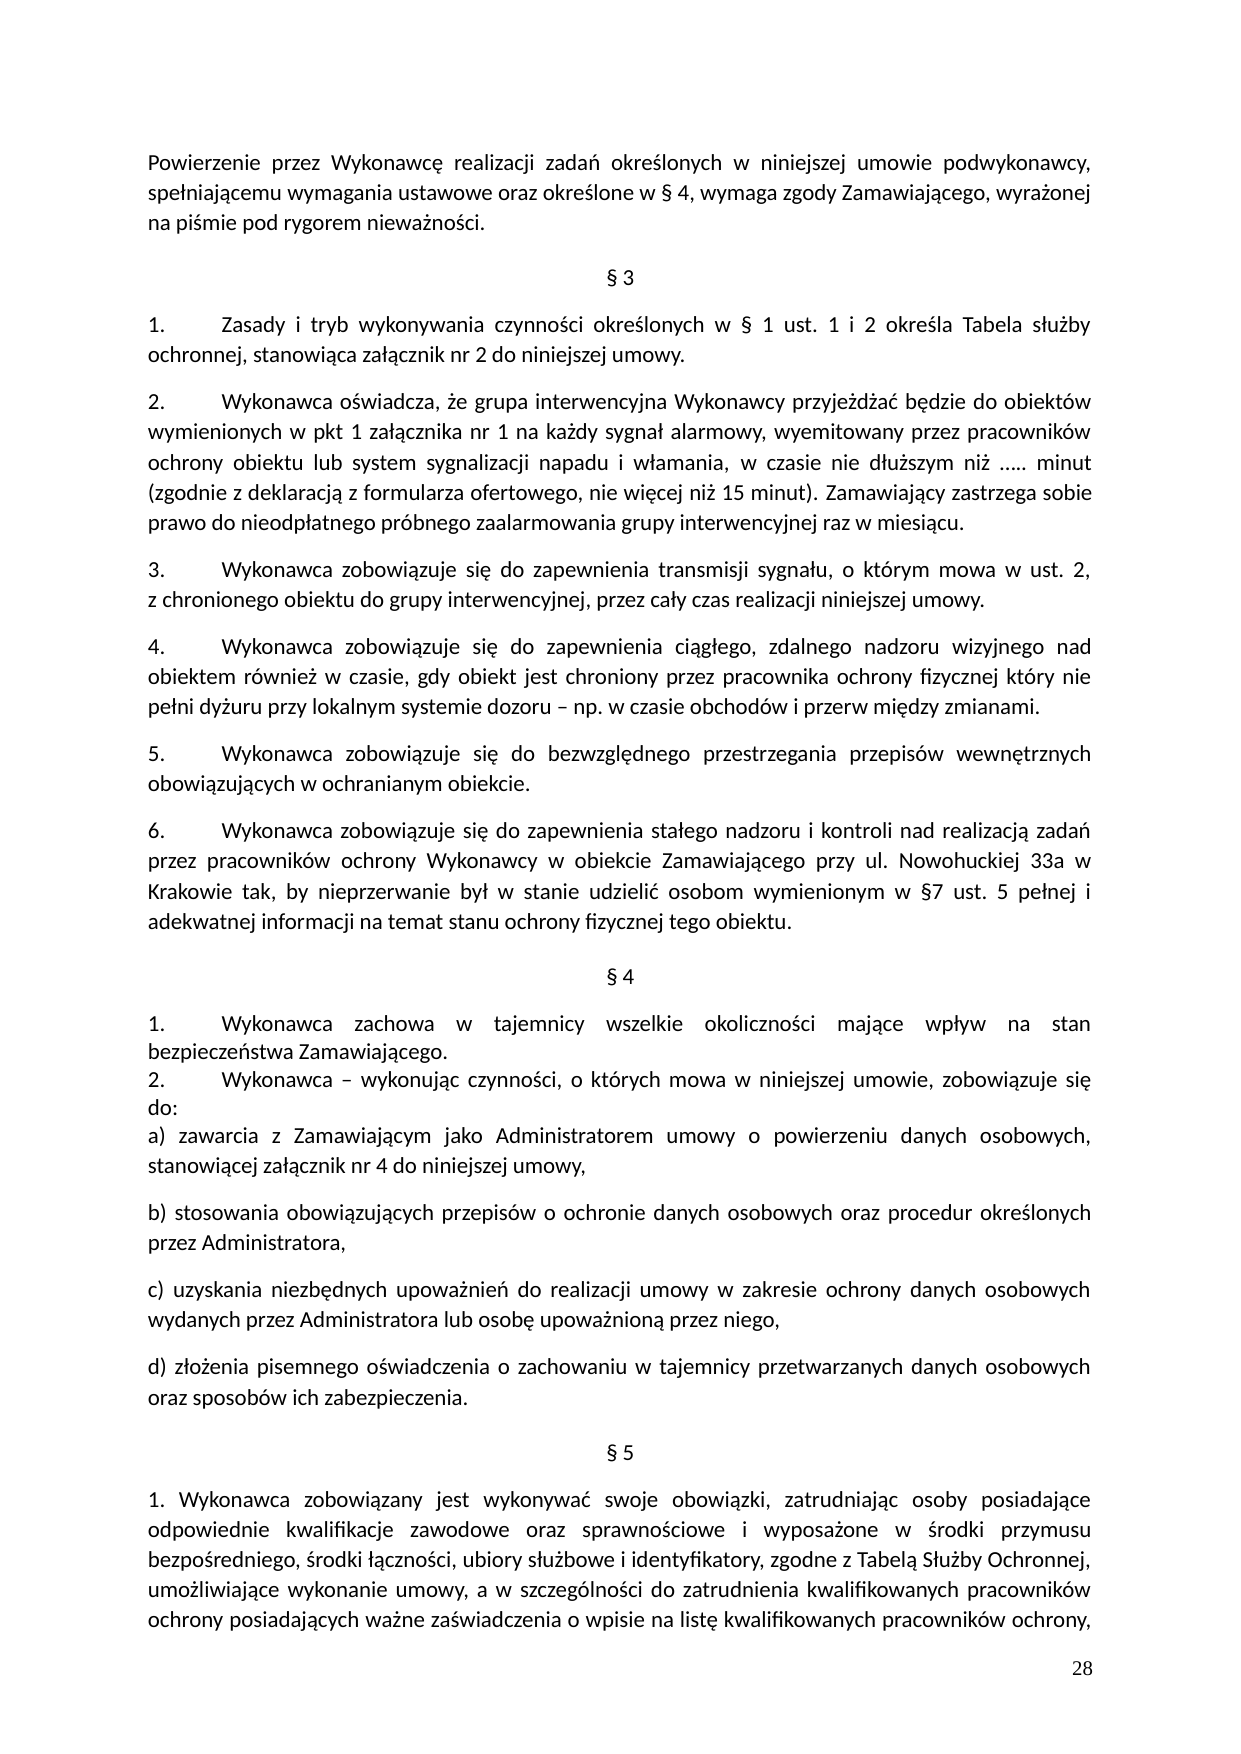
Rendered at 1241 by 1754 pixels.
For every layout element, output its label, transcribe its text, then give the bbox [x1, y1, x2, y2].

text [148, 1485, 1092, 1634]
text b) stosowania obowiązujących przepisów o ochronie danych osobowych oraz procedur określonych przez Administratora, [148, 1198, 1092, 1257]
text a) zawarcia z Zamawiającym jako Administratorem umowy o powierzeniu danych osobowych, stanowiącej załącznik nr 4 do niniejszej umowy, [148, 1121, 1092, 1179]
text 2. Wykonawca oświadcza, że grupa interwencyjna Wykonawcy przyjeżdżać będzie do obiektów wymienionych w pkt 1 załącznika nr 1 na każdy sygnał alarmowy, wyemitowany przez pracowników ochrony obiektu lub system sygnalizacji napadu i włamania, w czasie nie dłuższym niż ….. minut (zgodnie z deklaracją z formularza ofertowego, nie więcej niż 15 minut). Zamawiający zastrzega sobie prawo do nieodpłatnego próbnego zaalarmowania grupy interwencyjnej raz w miesiącu. [148, 387, 1092, 536]
text 4. Wykonawca zobowiązuje się do zapewnienia ciągłego, zdalnego nadzoru wizyjnego nad obiektem również w czasie, gdy obiekt jest chroniony przez pracownika ochrony fizycznej który nie pełni dyżuru przy lokalnym systemie dozoru – np. w czasie obchodów i przerw między zmianami. [148, 632, 1092, 721]
text § 4 [148, 962, 1092, 990]
text § 5 [148, 1438, 1092, 1466]
text § 3 [148, 263, 1092, 291]
text Powierzenie przez Wykonawcę realizacji zadań określonych w niniejszej umowie podwykonawcy, spełniającemu wymagania ustawowe oraz określone w § 4, wymaga zgody Zamawiającego, wyrażonej na piśmie pod rygorem nieważności. [148, 148, 1092, 236]
list Wykonawca zachowa w tajemnicy wszelkie okoliczności mające wpływ na stan bezpieczeństwa Zamawiającego. [148, 1009, 1092, 1065]
text c) uzyskania niezbędnych upoważnień do realizacji umowy w zakresie ochrony danych osobowych wydanych przez Administratora lub osobę upoważnioną przez niego, [148, 1275, 1092, 1334]
text 3. Wykonawca zobowiązuje się do zapewnienia transmisji sygnału, o którym mowa w ust. 2, z chronionego obiektu do grupy interwencyjnej, przez cały czas realizacji niniejszej umowy. [148, 555, 1092, 613]
text 5. Wykonawca zobowiązuje się do bezwzględnego przestrzegania przepisów wewnętrznych obowiązujących w ochranianym obiekcie. [148, 739, 1092, 798]
text 6. Wykonawca zobowiązuje się do zapewnienia stałego nadzoru i kontroli nad realizacją zadań przez pracowników ochrony Wykonawcy w obiekcie Zamawiającego przy ul. Nowohuckiej 33a w Krakowie tak, by nieprzerwanie był w stanie udzielić osobom wymienionym w §7 ust. 5 pełnej i adekwatnej informacji na temat stanu ochrony fizycznej tego obiektu. [148, 816, 1092, 935]
list Wykonawca – wykonując czynności, o których mowa w niniejszej umowie, zobowiązuje się do: [148, 1065, 1092, 1121]
text d) złożenia pisemnego oświadczenia o zachowaniu w tajemnicy przetwarzanych danych osobowych oraz sposobów ich zabezpieczenia. [148, 1352, 1092, 1411]
text 1. Zasady i tryb wykonywania czynności określonych w § 1 ust. 1 i 2 określa Tabela służby ochronnej, stanowiąca załącznik nr 2 do niniejszej umowy. [148, 310, 1092, 368]
